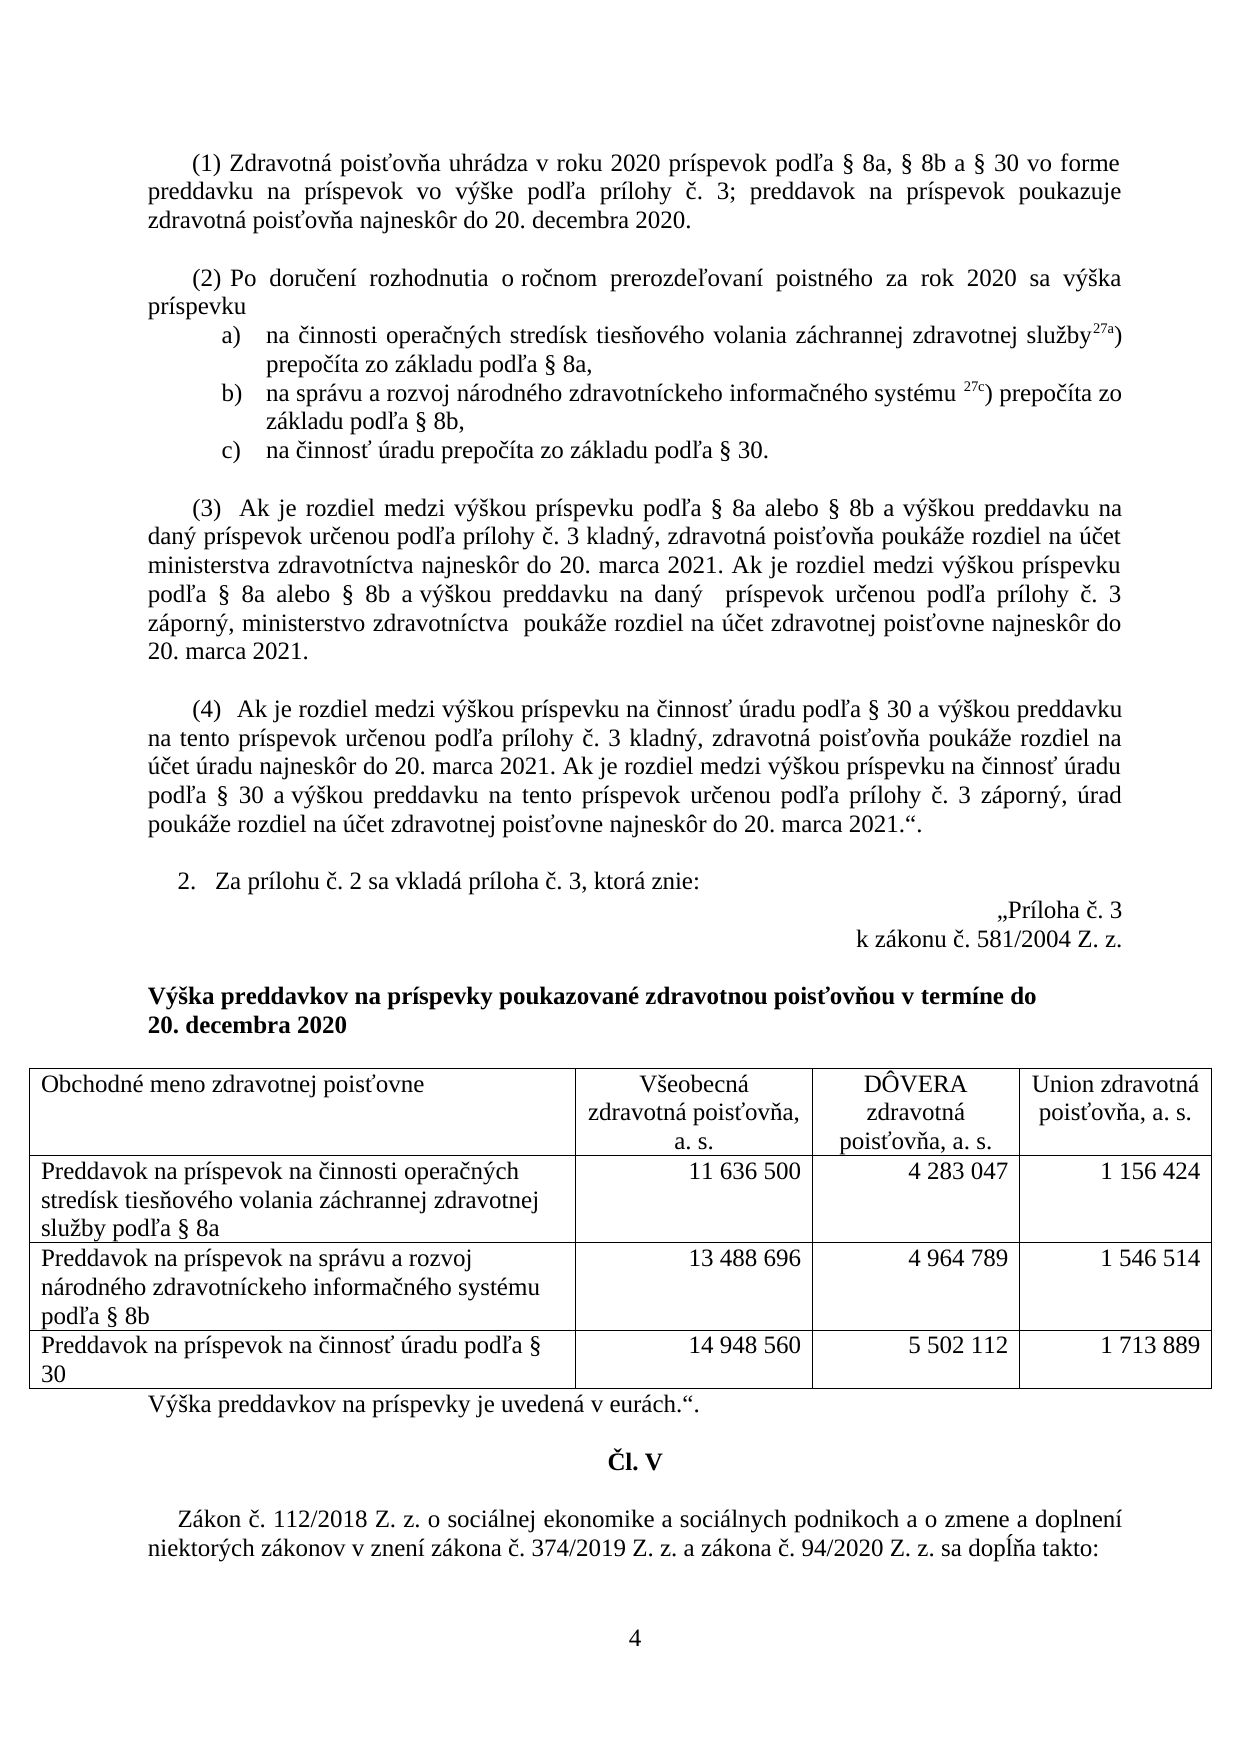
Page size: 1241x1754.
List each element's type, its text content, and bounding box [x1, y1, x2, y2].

table_cell Preddavok na príspevok na činnosti operačných stredísk tiesňového volania záchrannej zdravotnej služby podľa § 8a [30, 1156, 575, 1242]
table_cell 1 546 514 [1020, 1243, 1211, 1329]
list Po doručení rozhodnutia o ročnom prerozdeľovaní poistného za rok 2020 sa výška príspevku [148, 263, 1122, 320]
list Za prílohu č. 2 sa vkladá príloha č. 3, ktorá znie: [177, 866, 1122, 895]
list na správu a rozvoj národného zdravotníckeho informačného systému 27c) prepočíta zo základu podľa § 8b, [221, 378, 1122, 435]
table_cell 14 948 560 [576, 1331, 812, 1388]
text k zákonu č. 581/2004 Z. z. [148, 924, 1122, 953]
table_cell 4 283 047 [813, 1156, 1019, 1242]
table_cell Preddavok na príspevok na správu a rozvoj národného zdravotníckeho informačného systému podľa § 8b [30, 1243, 575, 1329]
table_cell 11 636 500 [576, 1156, 812, 1242]
text (1) Zdravotná poisťovňa uhrádza v roku 2020 príspevok podľa § 8a, § 8b a § 30 vo forme preddavku na príspevok vo výške podľa prílohy č. 3; preddavok na príspevok poukazuje zdravotná poisťovňa najneskôr do 20. decembra 2020. [148, 148, 1122, 234]
table_header DÔVERA zdravotná poisťovňa, a. s. [813, 1069, 1019, 1155]
list na činnosti operačných stredísk tiesňového volania záchrannej zdravotnej služby27a) prepočíta zo základu podľa § 8a, [221, 320, 1122, 378]
table_header Union zdravotná poisťovňa, a. s. [1020, 1069, 1211, 1155]
text Zákon č. 112/2018 Z. z. o sociálnej ekonomike a sociálnych podnikoch a o zmene a doplnení niektorých zákonov v znení zákona č. 374/2019 Z. z. a zákona č. 94/2020 Z. z. sa dopĺňa takto: [148, 1504, 1122, 1562]
list na činnosť úradu prepočíta zo základu podľa § 30. [221, 435, 1122, 464]
text „Príloha č. 3 [148, 895, 1122, 924]
list Ak je rozdiel medzi výškou príspevku podľa § 8a alebo § 8b a výškou preddavku na daný príspevok určenou podľa prílohy č. 3 kladný, zdravotná poisťovňa poukáže rozdiel na účet ministerstva zdravotníctva najneskôr do 20. marca 2021. Ak je rozdiel medzi výškou príspevku podľa § 8a alebo § 8b a výškou preddavku na daný príspevok určenou podľa prílohy č. 3 záporný, ministerstvo zdravotníctva poukáže rozdiel na účet zdravotnej poisťovne najneskôr do 20. marca 2021. [148, 493, 1122, 665]
table_cell 5 502 112 [813, 1331, 1019, 1388]
table_cell Preddavok na príspevok na činnosť úradu podľa § 30 [30, 1331, 575, 1388]
text Čl. V [148, 1447, 1122, 1475]
table_cell 4 964 789 [813, 1243, 1019, 1329]
table_cell 1 156 424 [1020, 1156, 1211, 1242]
text Výška preddavkov na príspevky poukazované zdravotnou poisťovňou v termíne do [148, 981, 1122, 1010]
table_cell 1 713 889 [1020, 1331, 1211, 1388]
table_header Všeobecná zdravotná poisťovňa, a. s. [576, 1069, 812, 1155]
text 20. decembra 2020 [148, 1010, 1122, 1039]
table_header Obchodné meno zdravotnej poisťovne [30, 1069, 575, 1155]
list Ak je rozdiel medzi výškou príspevku na činnosť úradu podľa § 30 a výškou preddavku na tento príspevok určenou podľa prílohy č. 3 kladný, zdravotná poisťovňa poukáže rozdiel na účet úradu najneskôr do 20. marca 2021. Ak je rozdiel medzi výškou príspevku na činnosť úradu podľa § 30 a výškou preddavku na tento príspevok určenou podľa prílohy č. 3 záporný, úrad poukáže rozdiel na účet zdravotnej poisťovne najneskôr do 20. marca 2021.“. [148, 694, 1122, 838]
table_cell 13 488 696 [576, 1243, 812, 1329]
text Výška preddavkov na príspevky je uvedená v eurách.“. [148, 1389, 1122, 1418]
